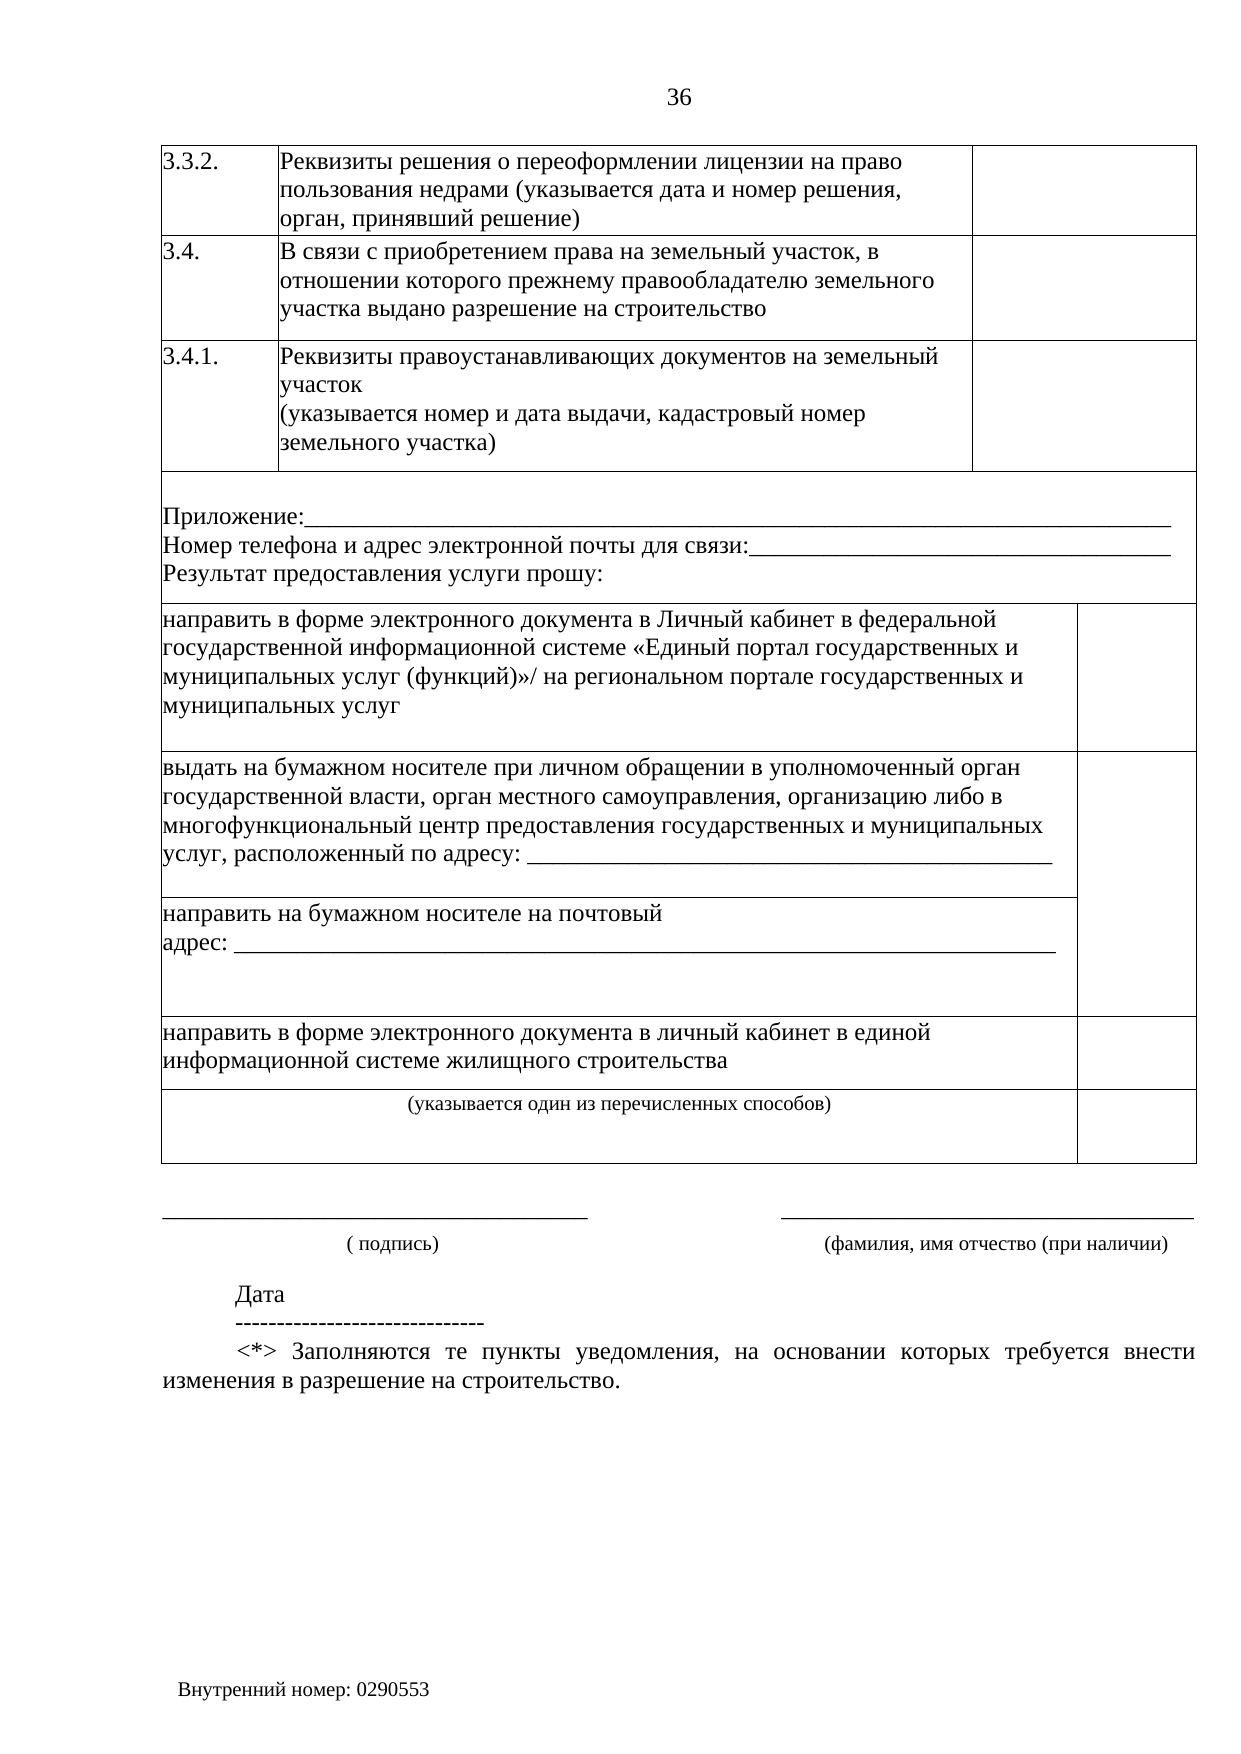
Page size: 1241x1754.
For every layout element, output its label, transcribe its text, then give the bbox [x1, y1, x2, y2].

table_cell [973, 146, 1196, 235]
table_cell [973, 236, 1196, 340]
table_cell Реквизиты правоустанавливающих документов на земельный участок (указывается номер и дата выдачи, кадастровый номер земельного участка) [279, 341, 972, 471]
table_cell [1078, 1090, 1196, 1163]
table_cell [1078, 604, 1196, 751]
table_cell [162, 752, 1077, 897]
table_cell [1078, 1017, 1196, 1089]
table_cell В связи с приобретением права на земельный участок, в отношении которого прежнему правообладателю земельного участка выдано разрешение на строительство [279, 236, 972, 340]
table_cell Приложение: Номер телефона и адрес электронной почты для связи: Результат предоставления услуги прошу: [162, 472, 1196, 603]
table_cell 3.3.2. [162, 146, 278, 235]
table_cell Реквизиты решения о переоформлении лицензии на право пользования недрами (указывается дата и номер решения, орган, принявший решение) [279, 146, 972, 235]
table_cell __________________________________ _________________________________ [161, 1164, 1197, 1231]
table_cell ( подпись) (фамилия, имя отчество (при наличии) Дата ------------------------------ <*> Заполняются те пункты уведомления, на основании которых требуется внести изменения в разрешение на строительство. [161, 1231, 1197, 1451]
table_cell (указывается один из перечисленных способов) [162, 1090, 1077, 1163]
table_cell 3.4.1. [162, 341, 278, 471]
table_cell направить в форме электронного документа в Личный кабинет в федеральной государственной информационной системе «Единый портал государственных и муниципальных услуг (функций)»/ на региональном портале государственных и муниципальных услуг [162, 604, 1077, 751]
table_cell [973, 341, 1196, 471]
table_cell направить в форме электронного документа в личный кабинет в единой информационной системе жилищного строительства [162, 1017, 1077, 1089]
table_cell 3.4. [162, 236, 278, 340]
table_cell [162, 898, 1077, 1016]
table_cell [1078, 752, 1196, 1016]
